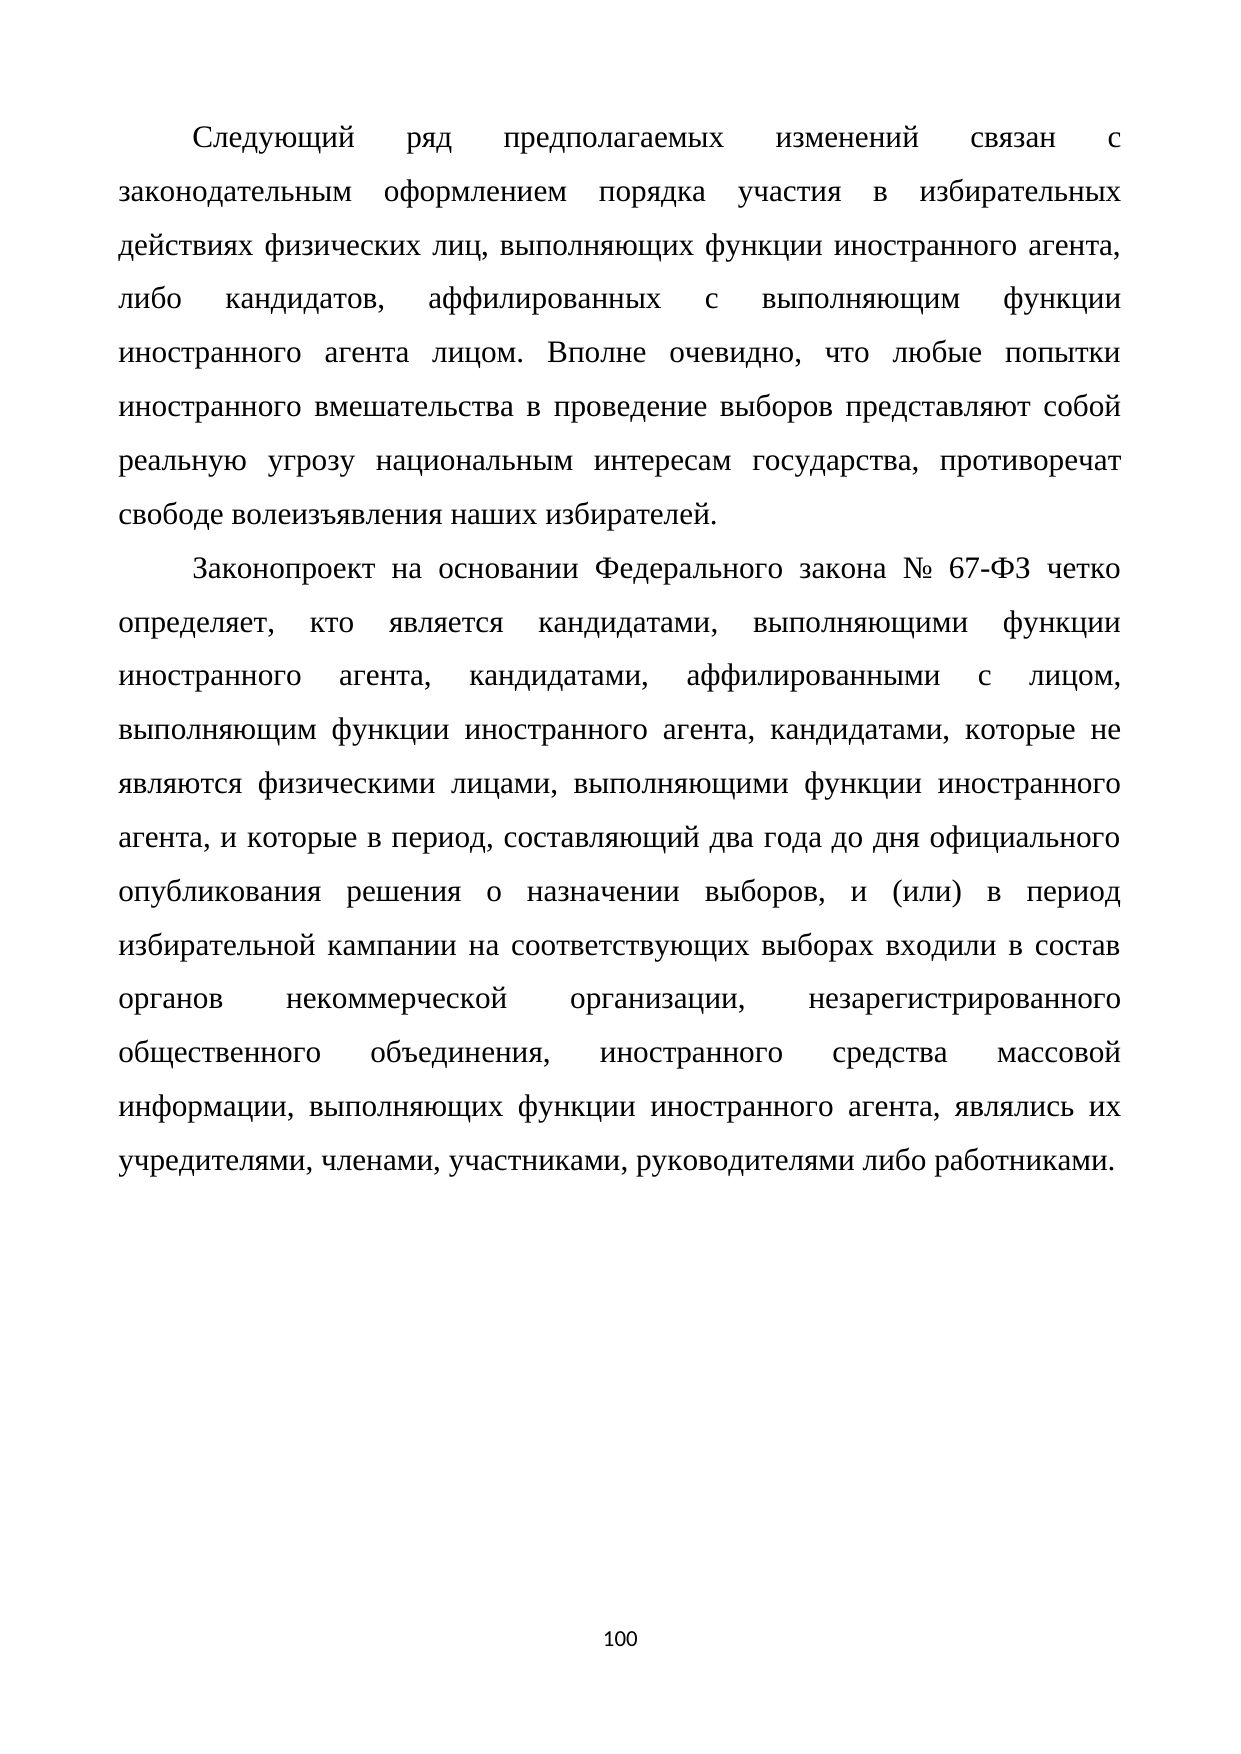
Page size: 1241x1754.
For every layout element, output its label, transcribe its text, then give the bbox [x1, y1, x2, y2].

text Следующий ряд предполагаемых изменений связан с законодательным оформлением порядка участия в избирательных действиях физических лиц, выполняющих функции иностранного агента, либо кандидатов, аффилированных с выполняющим функции иностранного агента лицом. Вполне очевидно, что любые попытки иностранного вмешательства в проведение выборов представляют собой реальную угрозу национальным интересам государства, противоречат свободе волеизъявления наших избирателей. [118, 118, 1122, 531]
text Законопроект на основании Федерального закона № 67-ФЗ четко определяет, кто является кандидатами, выполняющими функции иностранного агента, кандидатами, аффилированными с лицом, выполняющим функции иностранного агента, кандидатами, которые не являются физическими лицами, выполняющими функции иностранного агента, и которые в период, составляющий два года до дня официального опубликования решения о назначении выборов, и (или) в период избирательной кампании на соответствующих выборах входили в состав органов некоммерческой организации, незарегистрированного общественного объединения, иностранного средства массовой информации, выполняющих функции иностранного агента, являлись их учредителями, членами, участниками, руководителями либо работниками. [118, 549, 1122, 1177]
